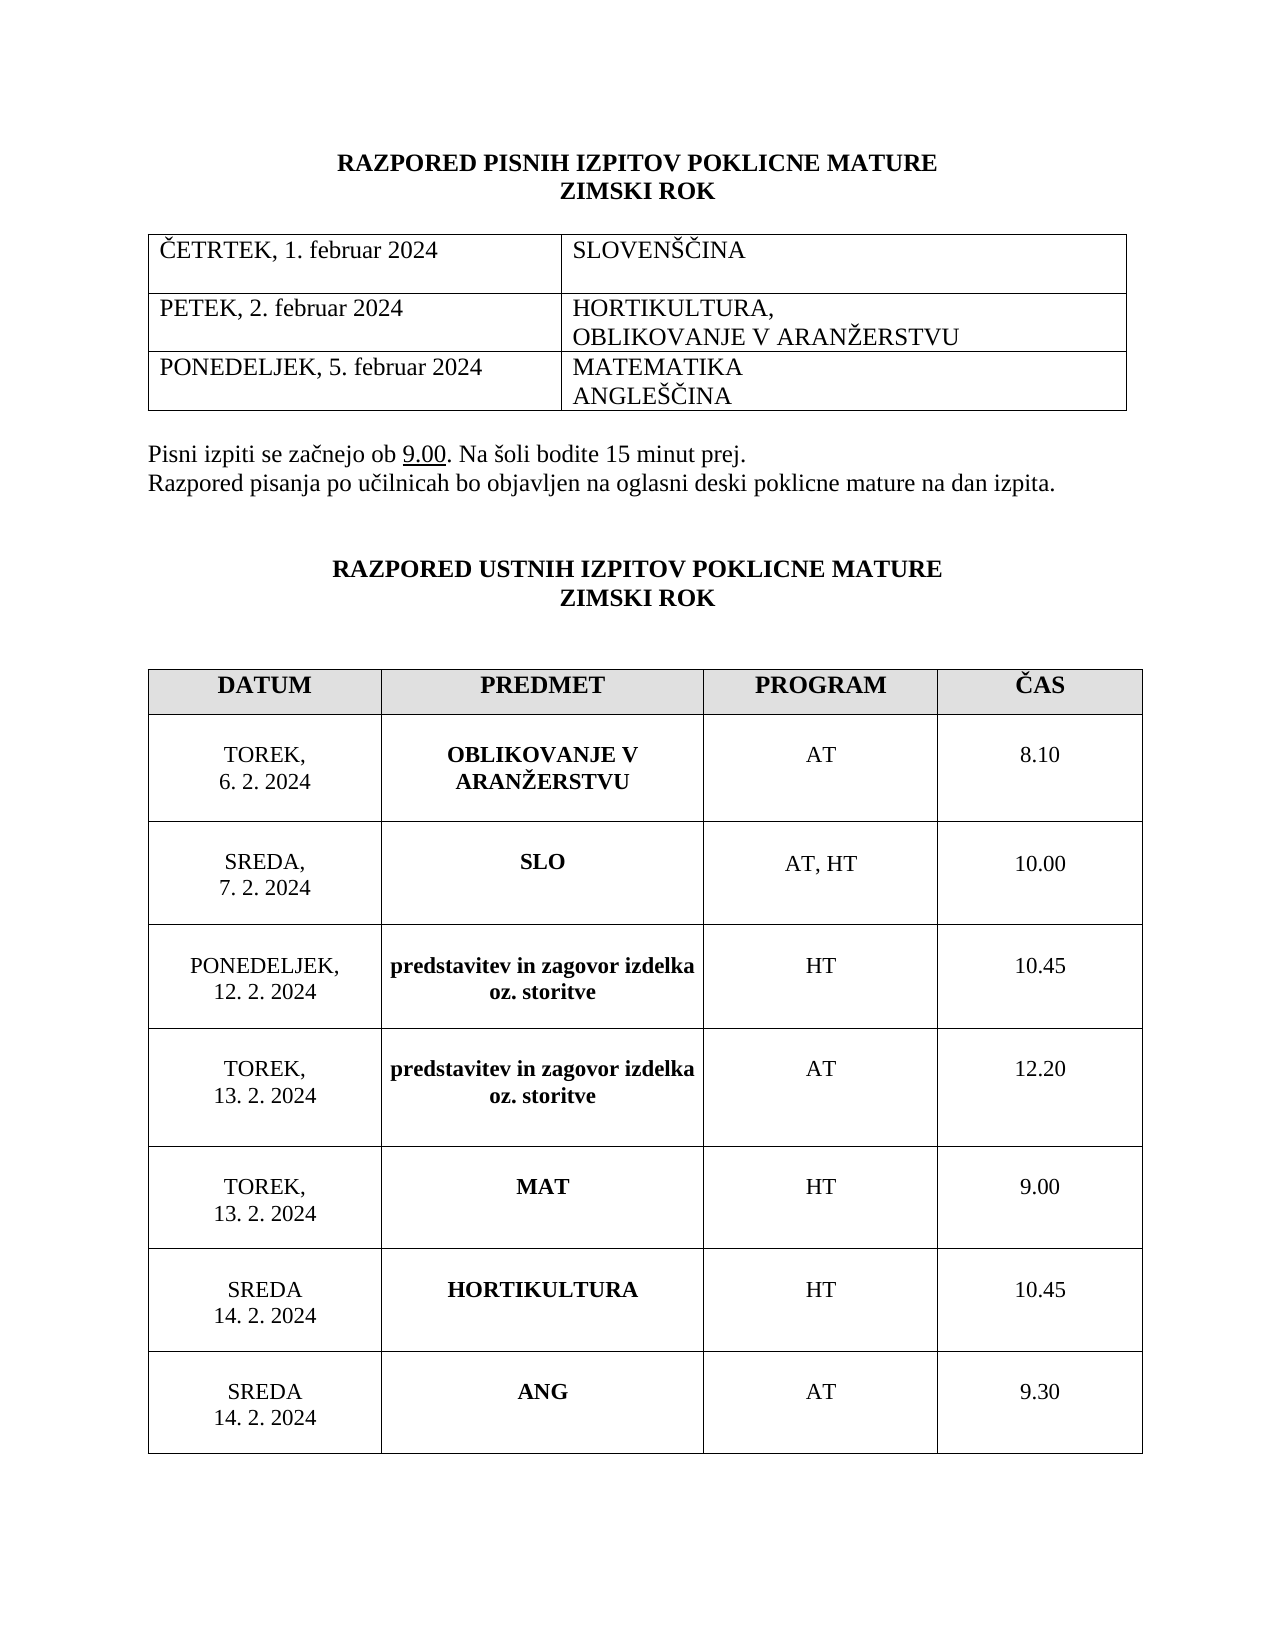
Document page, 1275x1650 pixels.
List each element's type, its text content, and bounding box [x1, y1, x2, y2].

table_cell TOREK, 6. 2. 2024 [149, 715, 381, 821]
table_cell 10.45 [938, 925, 1142, 1028]
table_cell predstavitev in zagovor izdelka oz. storitve [382, 1029, 703, 1146]
table_cell MATEMATIKA ANGLEŠČINA [562, 352, 1126, 409]
table_cell TOREK, 13. 2. 2024 [149, 1029, 381, 1146]
table_cell TOREK, 13. 2. 2024 [149, 1147, 381, 1248]
table_cell 10.00 [938, 822, 1142, 924]
table_header ČETRTEK, 1. februar 2024 [149, 235, 561, 292]
table_cell HT [704, 1249, 937, 1351]
table_header ČAS [938, 670, 1142, 714]
table_cell PETEK, 2. februar 2024 [149, 294, 561, 351]
text ZIMSKI ROK [148, 583, 1127, 612]
table_cell HT [704, 925, 937, 1028]
table_cell SREDA, 7. 2. 2024 [149, 822, 381, 924]
table_cell HT [704, 1147, 937, 1248]
table_cell HORTIKULTURA, OBLIKOVANJE V ARANŽERSTVU [562, 294, 1126, 351]
table_cell PONEDELJEK, 5. februar 2024 [149, 352, 561, 409]
table_cell 9.30 [938, 1352, 1142, 1453]
text Razpored pisanja po učilnicah bo objavljen na oglasni deski poklicne mature na dan izpita. [148, 468, 1127, 497]
table_cell 9.00 [938, 1147, 1142, 1248]
table_cell HORTIKULTURA [382, 1249, 703, 1351]
table_cell SLO [382, 822, 703, 924]
subtitle RAZPORED PISNIH IZPITOV POKLICNE MATURE [148, 148, 1127, 176]
table_cell 12.20 [938, 1029, 1142, 1146]
table_cell AT [704, 715, 937, 821]
table_cell MAT [382, 1147, 703, 1248]
table_header SLOVENŠČINA [562, 235, 1126, 292]
subtitle RAZPORED USTNIH IZPITOV POKLICNE MATURE [148, 554, 1127, 583]
table_cell PONEDELJEK, 12. 2. 2024 [149, 925, 381, 1028]
table_header DATUM [149, 670, 381, 714]
table_cell AT [704, 1352, 937, 1453]
table_cell ANG [382, 1352, 703, 1453]
table_cell predstavitev in zagovor izdelka oz. storitve [382, 925, 703, 1028]
text Pisni izpiti se začnejo ob 9.00. Na šoli bodite 15 minut prej. [148, 439, 1127, 468]
table_cell 10.45 [938, 1249, 1142, 1351]
text ZIMSKI ROK [148, 176, 1127, 205]
table_cell OBLIKOVANJE V ARANŽERSTVU [382, 715, 703, 821]
table_cell 8.10 [938, 715, 1142, 821]
table_cell AT [704, 1029, 937, 1146]
table_cell SREDA 14. 2. 2024 [149, 1352, 381, 1453]
table_header PREDMET [382, 670, 703, 714]
table_cell SREDA 14. 2. 2024 [149, 1249, 381, 1351]
table_cell AT, HT [704, 822, 937, 924]
table_header PROGRAM [704, 670, 937, 714]
